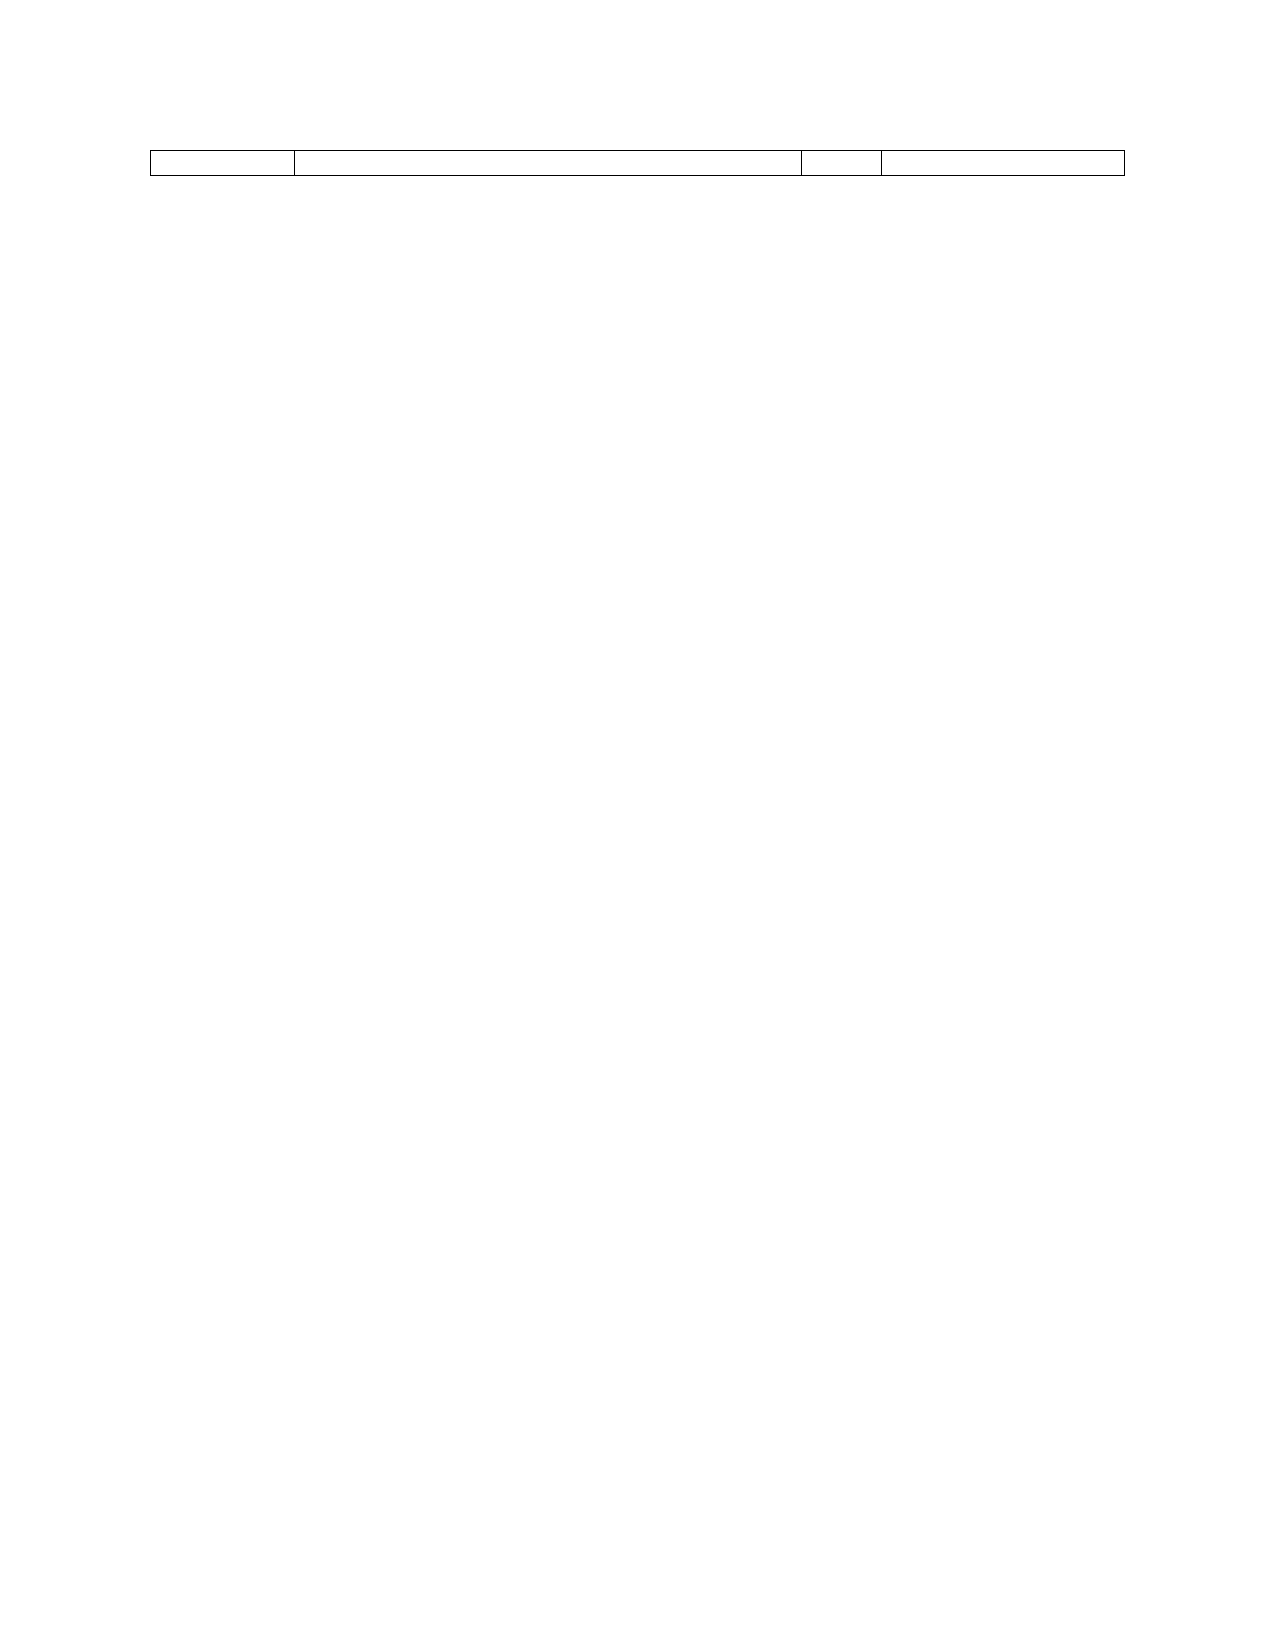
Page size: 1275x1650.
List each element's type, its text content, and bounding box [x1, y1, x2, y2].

table_cell Date [802, 151, 881, 175]
table_cell [882, 151, 1124, 175]
table_cell CAS Dean [151, 151, 294, 175]
table_cell [295, 151, 801, 175]
